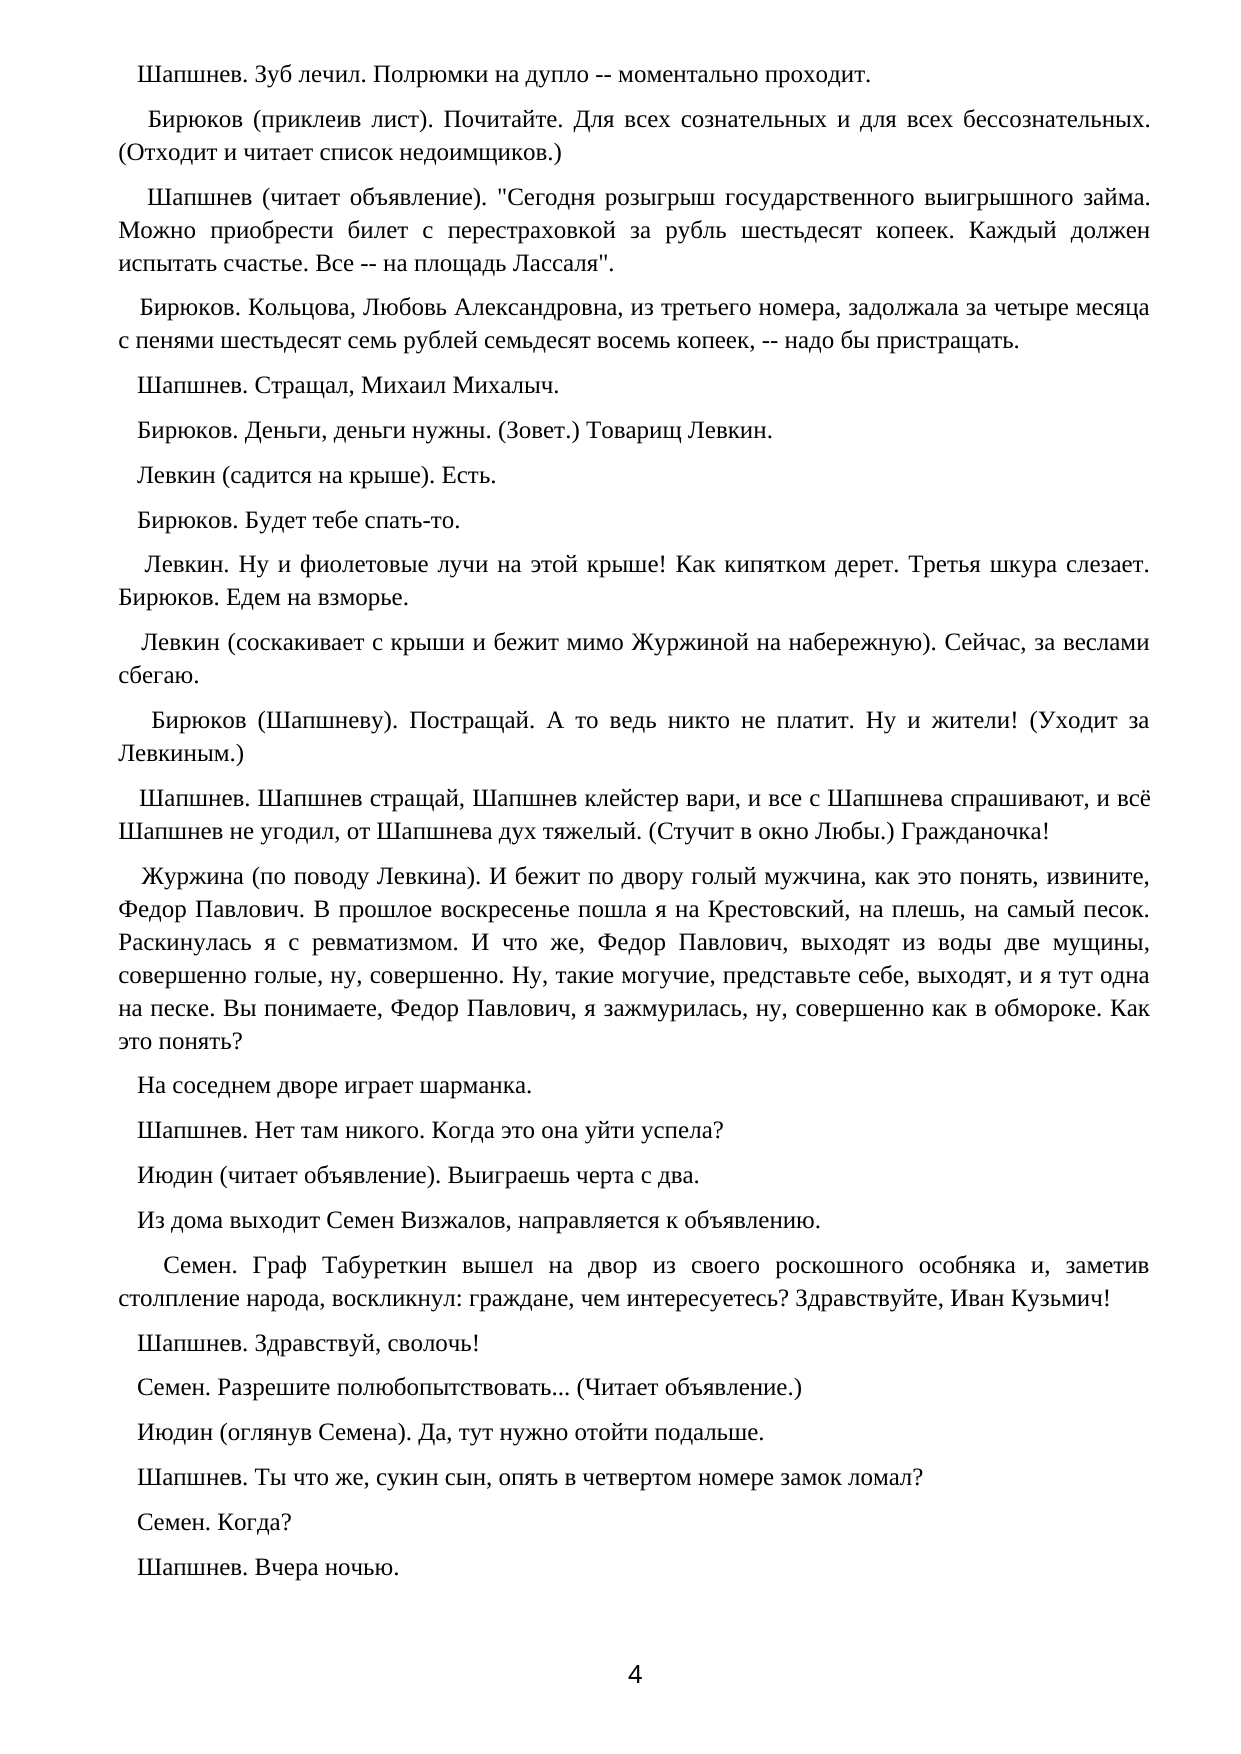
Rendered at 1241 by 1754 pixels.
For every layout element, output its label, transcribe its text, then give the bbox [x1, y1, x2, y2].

text Журжина (по поводу Левкина). И бежит по двору голый мужчина, как это понять, извините, Федор Павлович. В прошлое воскресенье пошла я на Крестовский, на плешь, на самый песок. Раскинулась я с ревматизмом. И что же, Федор Павлович, выходят из воды две мущины, совершенно голые, ну, совершенно. Ну, такие могучие, представьте себе, выходят, и я тут одна на песке. Вы понимаете, Федор Павлович, я зажмурилась, ну, совершенно как в обмороке. Как это понять? [118, 861, 1152, 1054]
text Бирюков. Будет тебе спать-то. [118, 505, 1152, 533]
text Бирюков (Шапшневу). Постращай. А то ведь никто не платит. Ну и жители! (Уходит за Левкиным.) [118, 705, 1152, 767]
text Из дома выходит Семен Визжалов, направляется к объявлению. [118, 1205, 1152, 1234]
text Бирюков. Деньги, деньги нужны. (Зовет.) Товарищ Левкин. [118, 415, 1152, 444]
text Июдин (читает объявление). Выиграешь черта с два. [118, 1160, 1152, 1189]
text Семен. Граф Табуреткин вышел на двор из своего роскошного особняка и, заметив столпление народа, воскликнул: граждане, чем интересуетесь? Здравствуйте, Иван Кузьмич! [118, 1250, 1152, 1312]
text Шапшнев. Стращал, Михаил Михалыч. [118, 370, 1152, 399]
text Шапшнев (читает объявление). "Сегодня розыгрыш государственного выигрышного займа. Можно приобрести билет с перестраховкой за рубль шестьдесят копеек. Каждый должен испытать счастье. Все -- на площадь Лассаля". [118, 182, 1152, 276]
text Шапшнев. Здравствуй, сволочь! [118, 1328, 1152, 1356]
text Шапшнев. Вчера ночью. [118, 1552, 1152, 1580]
text Шапшнев. Нет там никого. Когда это она уйти успела? [118, 1115, 1152, 1144]
text Левкин. Ну и фиолетовые лучи на этой крыше! Как кипятком дерет. Третья шкура слезает. Бирюков. Едем на взморье. [118, 549, 1152, 611]
text Семен. Разрешите полюбопытствовать... (Читает объявление.) [118, 1372, 1152, 1401]
text Левкин (соскакивает с крыши и бежит мимо Журжиной на набережную). Сейчас, за веслами сбегаю. [118, 627, 1152, 689]
text Семен. Когда? [118, 1507, 1152, 1536]
text Левкин (садится на крыше). Есть. [118, 460, 1152, 489]
text Шапшнев. Шапшнев стращай, Шапшнев клейстер вари, и все с Шапшнева спрашивают, и всё Шапшнев не угодил, от Шапшнева дух тяжелый. (Стучит в окно Любы.) Гражданочка! [118, 783, 1152, 845]
text Июдин (оглянув Семена). Да, тут нужно отойти подальше. [118, 1417, 1152, 1446]
text Шапшнев. Зуб лечил. Полрюмки на дупло -- моментально проходит. [118, 59, 1152, 88]
text На соседнем дворе играет шарманка. [118, 1071, 1152, 1099]
text Бирюков (приклеив лист). Почитайте. Для всех сознательных и для всех бессознательных. (Отходит и читает список недоимщиков.) [118, 104, 1152, 166]
text Шапшнев. Ты что же, сукин сын, опять в четвертом номере замок ломал? [118, 1462, 1152, 1491]
text Бирюков. Кольцова, Любовь Александровна, из третьего номера, задолжала за четыре месяца с пенями шестьдесят семь рублей семьдесят восемь копеек, -- надо бы пристращать. [118, 292, 1152, 354]
